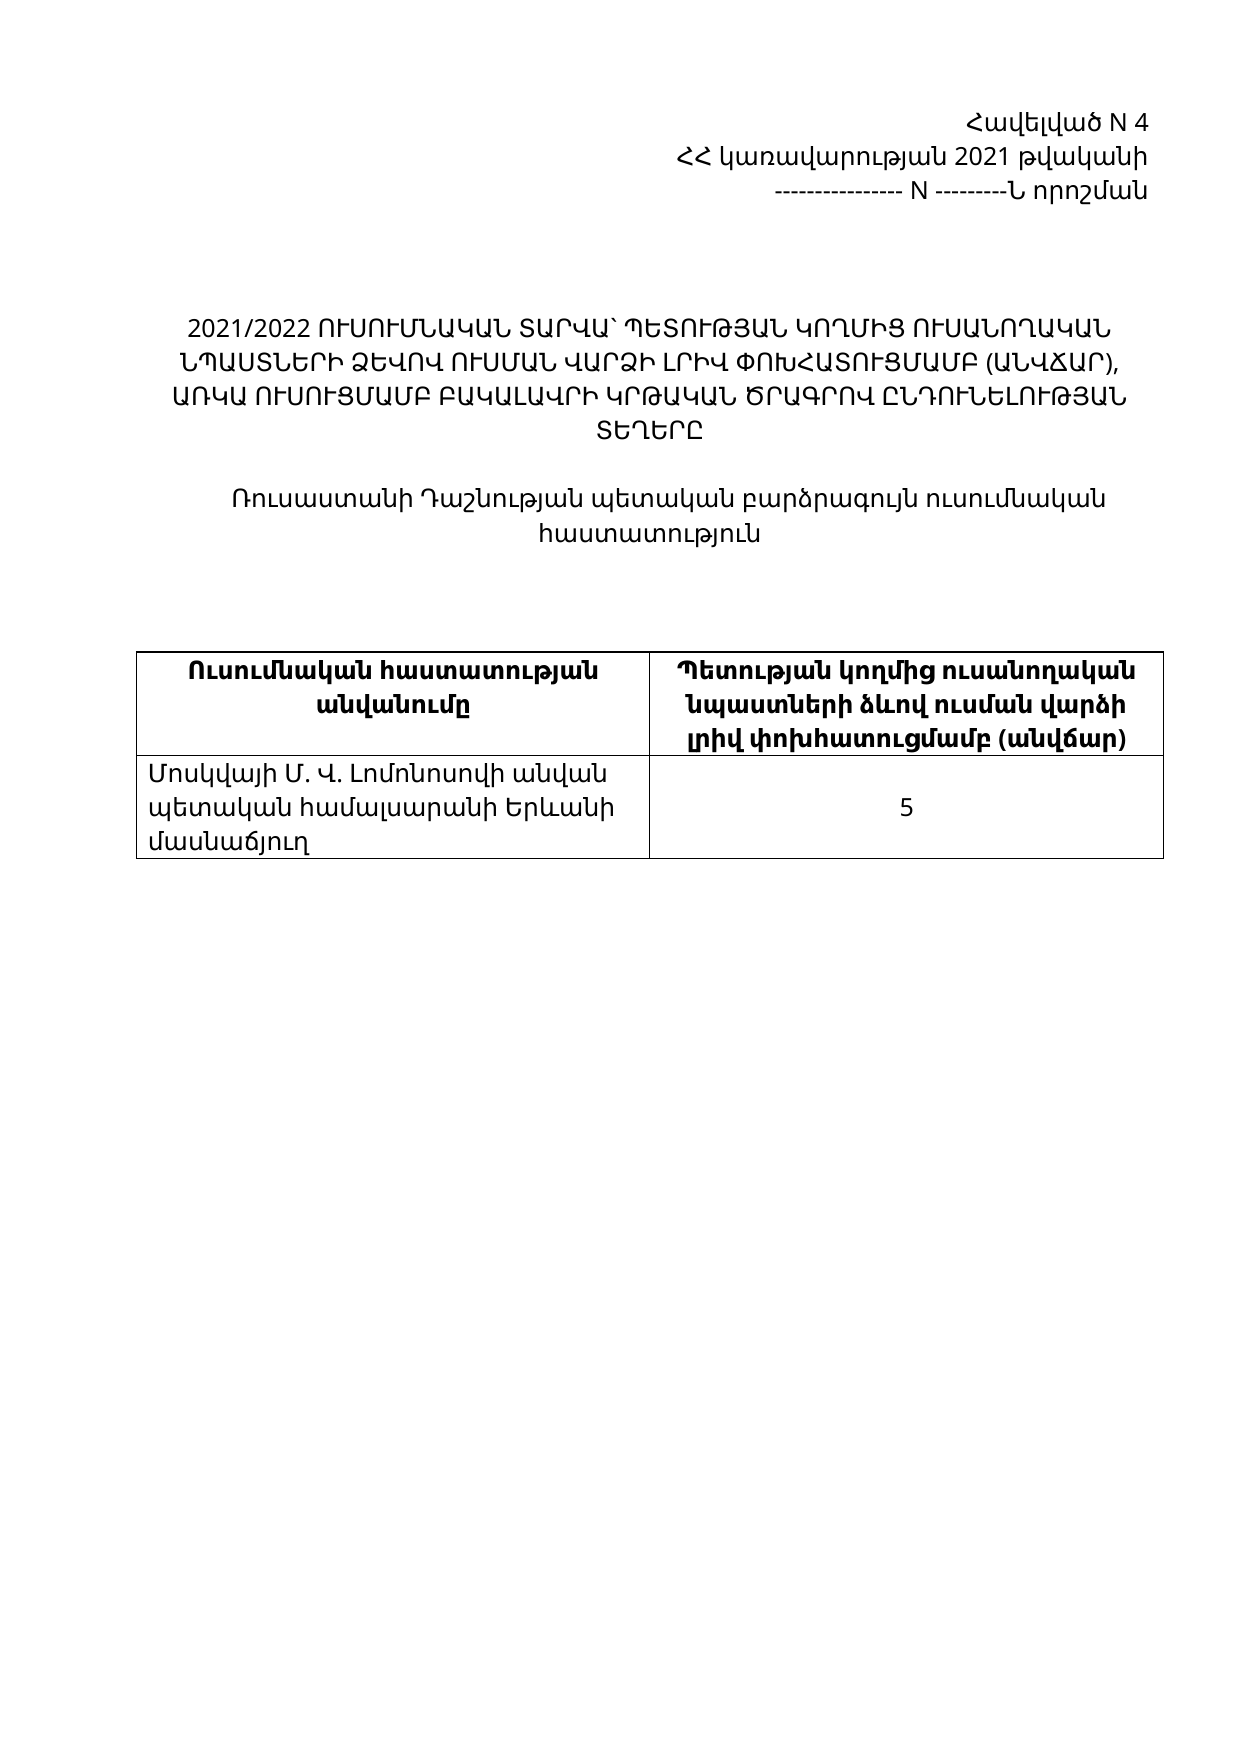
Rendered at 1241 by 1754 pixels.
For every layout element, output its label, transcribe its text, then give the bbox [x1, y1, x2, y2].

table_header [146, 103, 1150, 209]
text Ռուսաստանի Դաշնության պետական բարձրագույն ուսումնական հաստատություն [148, 481, 1152, 549]
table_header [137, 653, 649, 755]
text 2021/2022 ՈՒՍՈՒՄՆԱԿԱՆ ՏԱՐՎԱ` ՊԵՏՈՒԹՅԱՆ ԿՈՂՄԻՑ ՈՒՍԱՆՈՂԱԿԱՆ ՆՊԱՍՏՆԵՐԻ ՁԵՎՈՎ ՈՒՍՄԱՆ ՎԱՐՁԻ ԼՐԻՎ ՓՈԽՀԱՏՈՒՑՄԱՄԲ (ԱՆՎՃԱՐ), ԱՌԿԱ ՈՒՍՈՒՑՄԱՄԲ ԲԱԿԱԼԱՎՐԻ ԿՐԹԱԿԱՆ ԾՐԱԳՐՈՎ ԸՆԴՈՒՆԵԼՈՒԹՅԱՆ ՏԵՂԵՐԸ [148, 311, 1152, 447]
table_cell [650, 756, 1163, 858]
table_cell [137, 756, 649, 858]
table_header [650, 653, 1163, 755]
